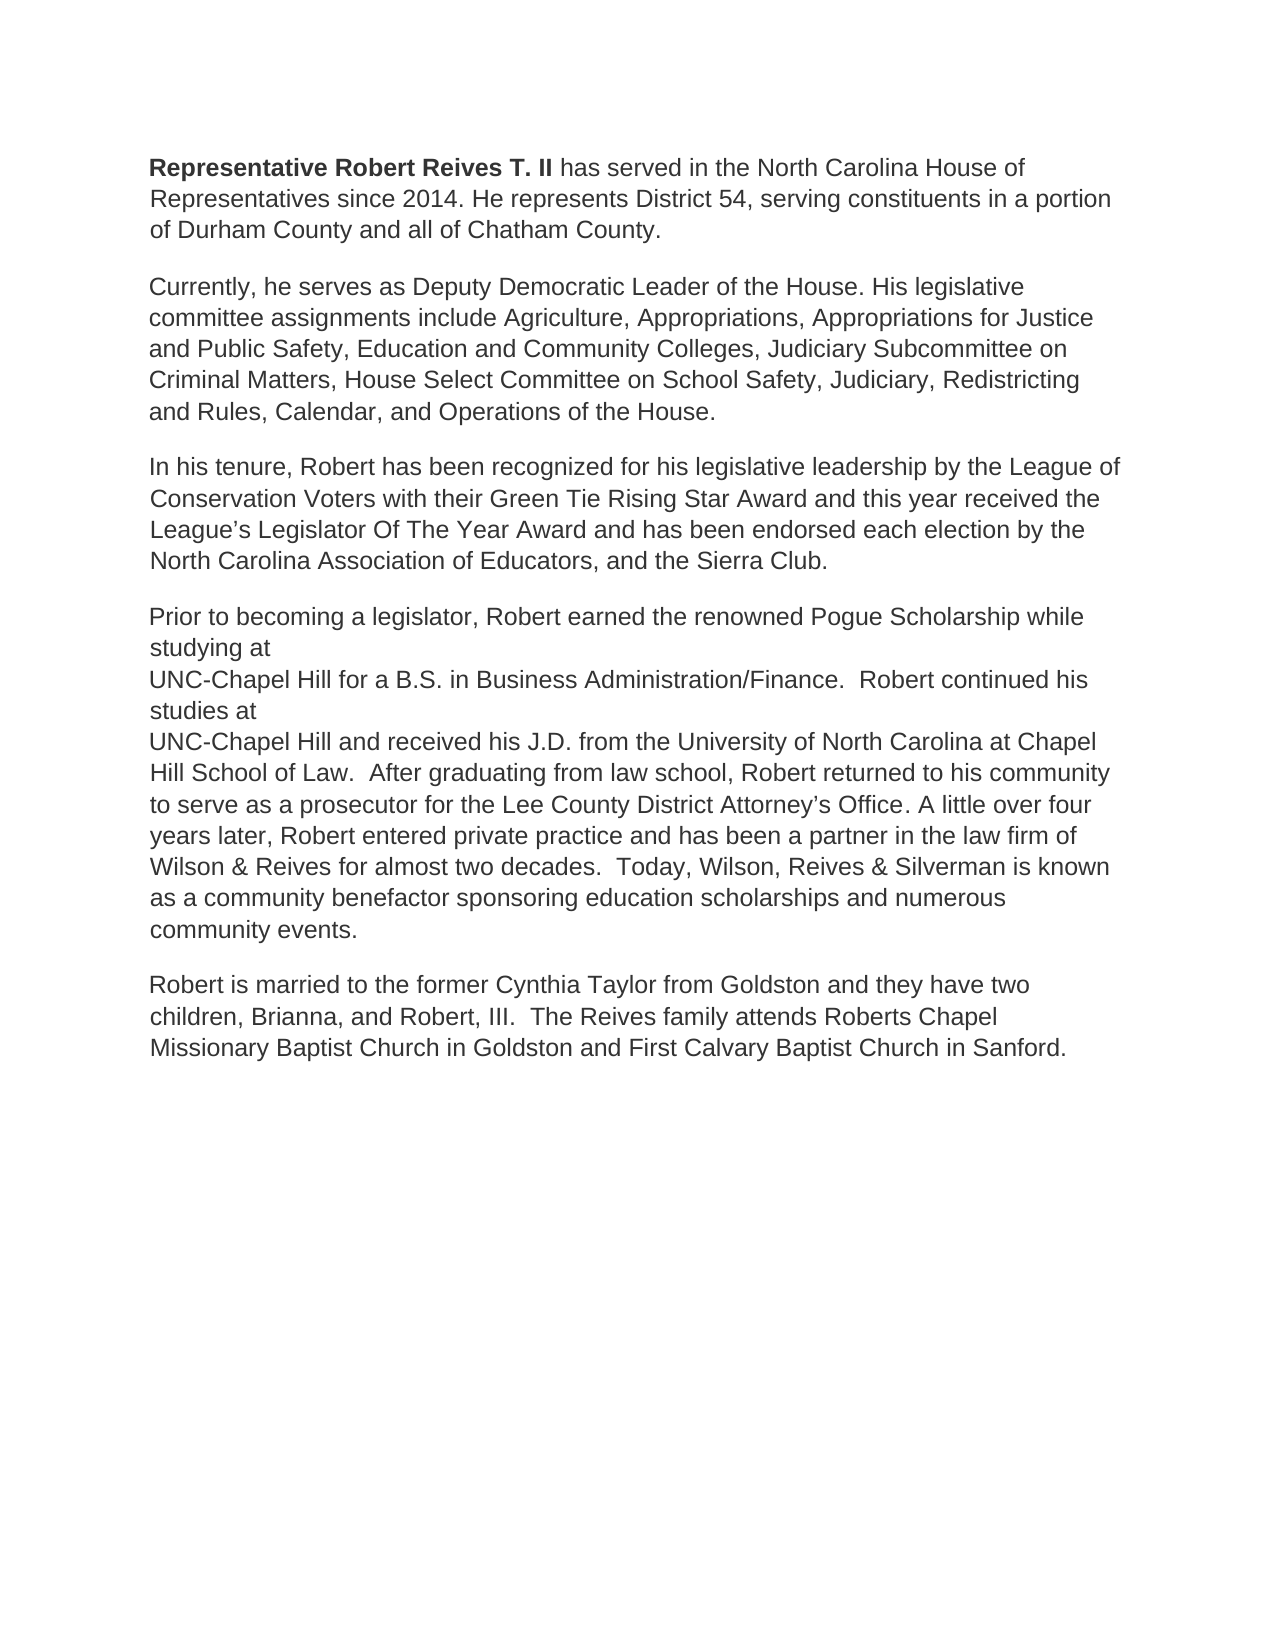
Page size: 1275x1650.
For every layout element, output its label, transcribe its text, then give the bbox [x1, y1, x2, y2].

text Representative Robert Reives T. II has served in the North Carolina House of Representatives since 2014. He represents District 54, serving constituents in a portion of Durham County and all of Chatham County. [148, 153, 1122, 244]
text UNC-Chapel Hill for a B.S. in Business Administration/Finance. Robert continued his studies at [148, 664, 1122, 724]
text Robert is married to the former Cynthia Taylor from Goldston and they have two children, Brianna, and Robert, III. The Reives family attends Roberts Chapel Missionary Baptist Church in Goldston and First Calvary Baptist Church in Sanford. [148, 971, 1122, 1062]
text UNC-Chapel Hill and received his J.D. from the University of North Carolina at Chapel Hill School of Law. After graduating from law school, Robert returned to his community to serve as a prosecutor for the Lee County District Attorney’s Office. A little over four years later, Robert entered private practice and has been a partner in the law firm of Wilson & Reives for almost two decades. Today, Wilson, Reives & Silverman is known as a community benefactor sponsoring education scholarships and numerous community events. [148, 727, 1122, 943]
text In his tenure, Robert has been recognized for his legislative leadership by the League of Conservation Voters with their Green Tie Rising Star Award and this year received the League’s Legislator Of The Year Award and has been endorsed each election by the North Carolina Association of Educators, and the Sierra Club. [148, 452, 1122, 575]
text Prior to becoming a legislator, Robert earned the renowned Pogue Scholarship while studying at [148, 602, 1122, 662]
text Currently, he serves as Deputy Democratic Leader of the House. His legislative committee assignments include Agriculture, Appropriations, Appropriations for Justice and Public Safety, Education and Community Colleges, Judiciary Subcommittee on Criminal Matters, House Select Committee on School Safety, Judiciary, Redistricting and Rules, Calendar, and Operations of the House. [148, 271, 1122, 425]
